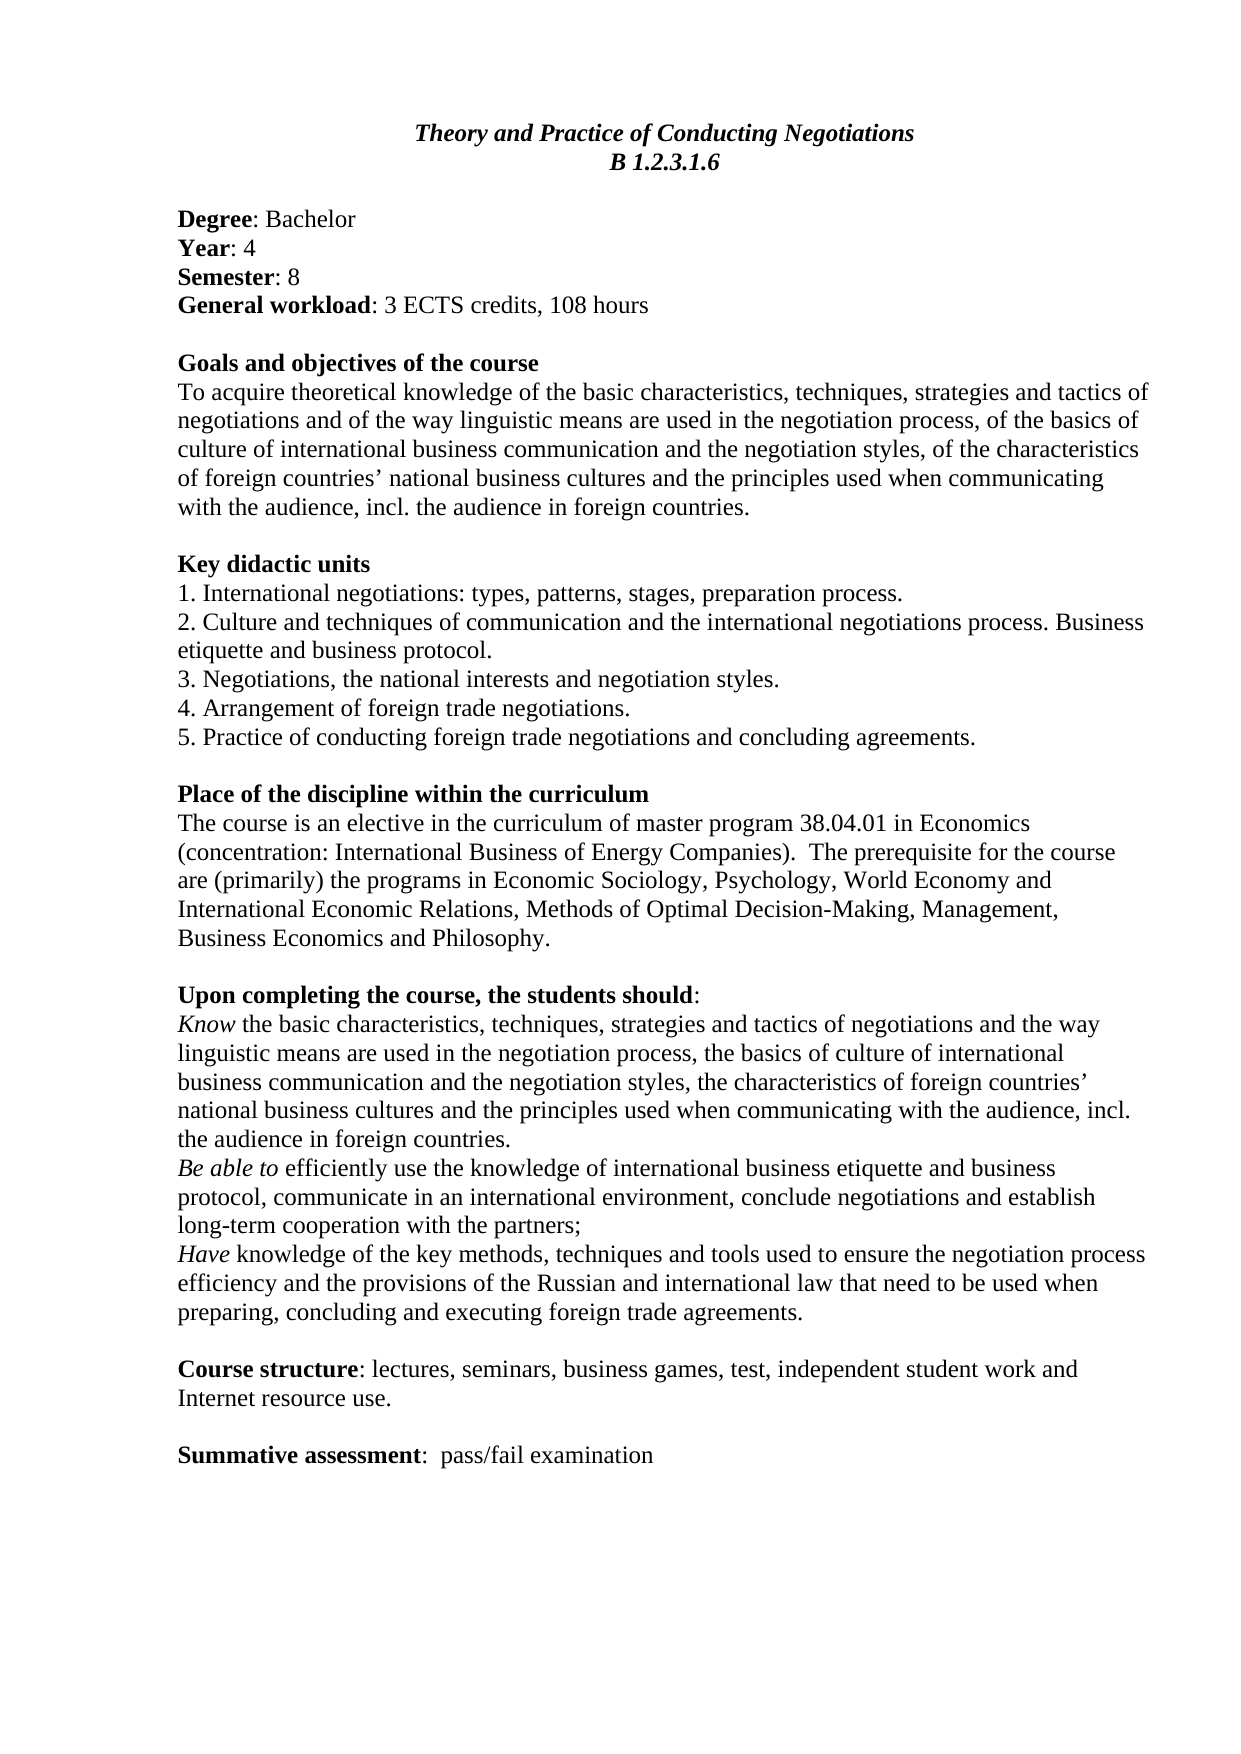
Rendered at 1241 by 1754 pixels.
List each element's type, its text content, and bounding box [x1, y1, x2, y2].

text Summative assessment: pass/fail examination [177, 1441, 1152, 1469]
text General workload: 3 ECTS credits, 108 hours [177, 291, 1152, 319]
text Theory and Practice of Conducting Negotiations [177, 118, 1152, 147]
text Place of the discipline within the curriculum [177, 779, 1152, 808]
text Degree: Bachelor [177, 204, 1152, 233]
text Semester: 8 [177, 262, 1152, 291]
text Have knowledge of the key methods, techniques and tools used to ensure the negotiation process efficiency and the provisions of the Russian and international law that need to be used when preparing, concluding and executing foreign trade agreements. [177, 1239, 1152, 1326]
text B 1.2.3.1.6 [177, 147, 1152, 176]
text Course structure: lectures, seminars, business games, test, independent student work and Internet resource use. [177, 1354, 1152, 1412]
text The course is an elective in the curriculum of master program 38.04.01 in Economics (concentration: International Business of Energy Companies). The prerequisite for the course are (primarily) the programs in Economic Sociology, Psychology, World Economy and International Economic Relations, Methods of Optimal Decision-Making, Management, Business Economics and Philosophy. [177, 808, 1152, 952]
text Goals and objectives of the course [177, 348, 1152, 377]
text Be able to efficiently use the knowledge of international business etiquette and business protocol, communicate in an international environment, conclude negotiations and establish long-term cooperation with the partners; [177, 1153, 1152, 1239]
text 4. Arrangement of foreign trade negotiations. [177, 693, 1152, 722]
text 5. Practice of conducting foreign trade negotiations and concluding agreements. [177, 722, 1152, 751]
text Key didactic units [177, 549, 1152, 578]
text To acquire theoretical knowledge of the basic characteristics, techniques, strategies and tactics of negotiations and of the way linguistic means are used in the negotiation process, of the basics of culture of international business communication and the negotiation styles, of the characteristics of foreign countries’ national business cultures and the principles used when communicating with the audience, incl. the audience in foreign countries. [177, 377, 1152, 521]
text 3. Negotiations, the national interests and negotiation styles. [177, 664, 1152, 693]
text Upon completing the course, the students should: [177, 981, 1152, 1009]
text Know the basic characteristics, techniques, strategies and tactics of negotiations and the way linguistic means are used in the negotiation process, the basics of culture of international business communication and the negotiation styles, the characteristics of foreign countries’ national business cultures and the principles used when communicating with the audience, incl. the audience in foreign countries. [177, 1009, 1152, 1153]
text 2. Culture and techniques of communication and the international negotiations process. Business etiquette and business protocol. [177, 607, 1152, 664]
text 1. International negotiations: types, patterns, stages, preparation process. [177, 578, 1152, 607]
text Year: 4 [177, 233, 1152, 262]
